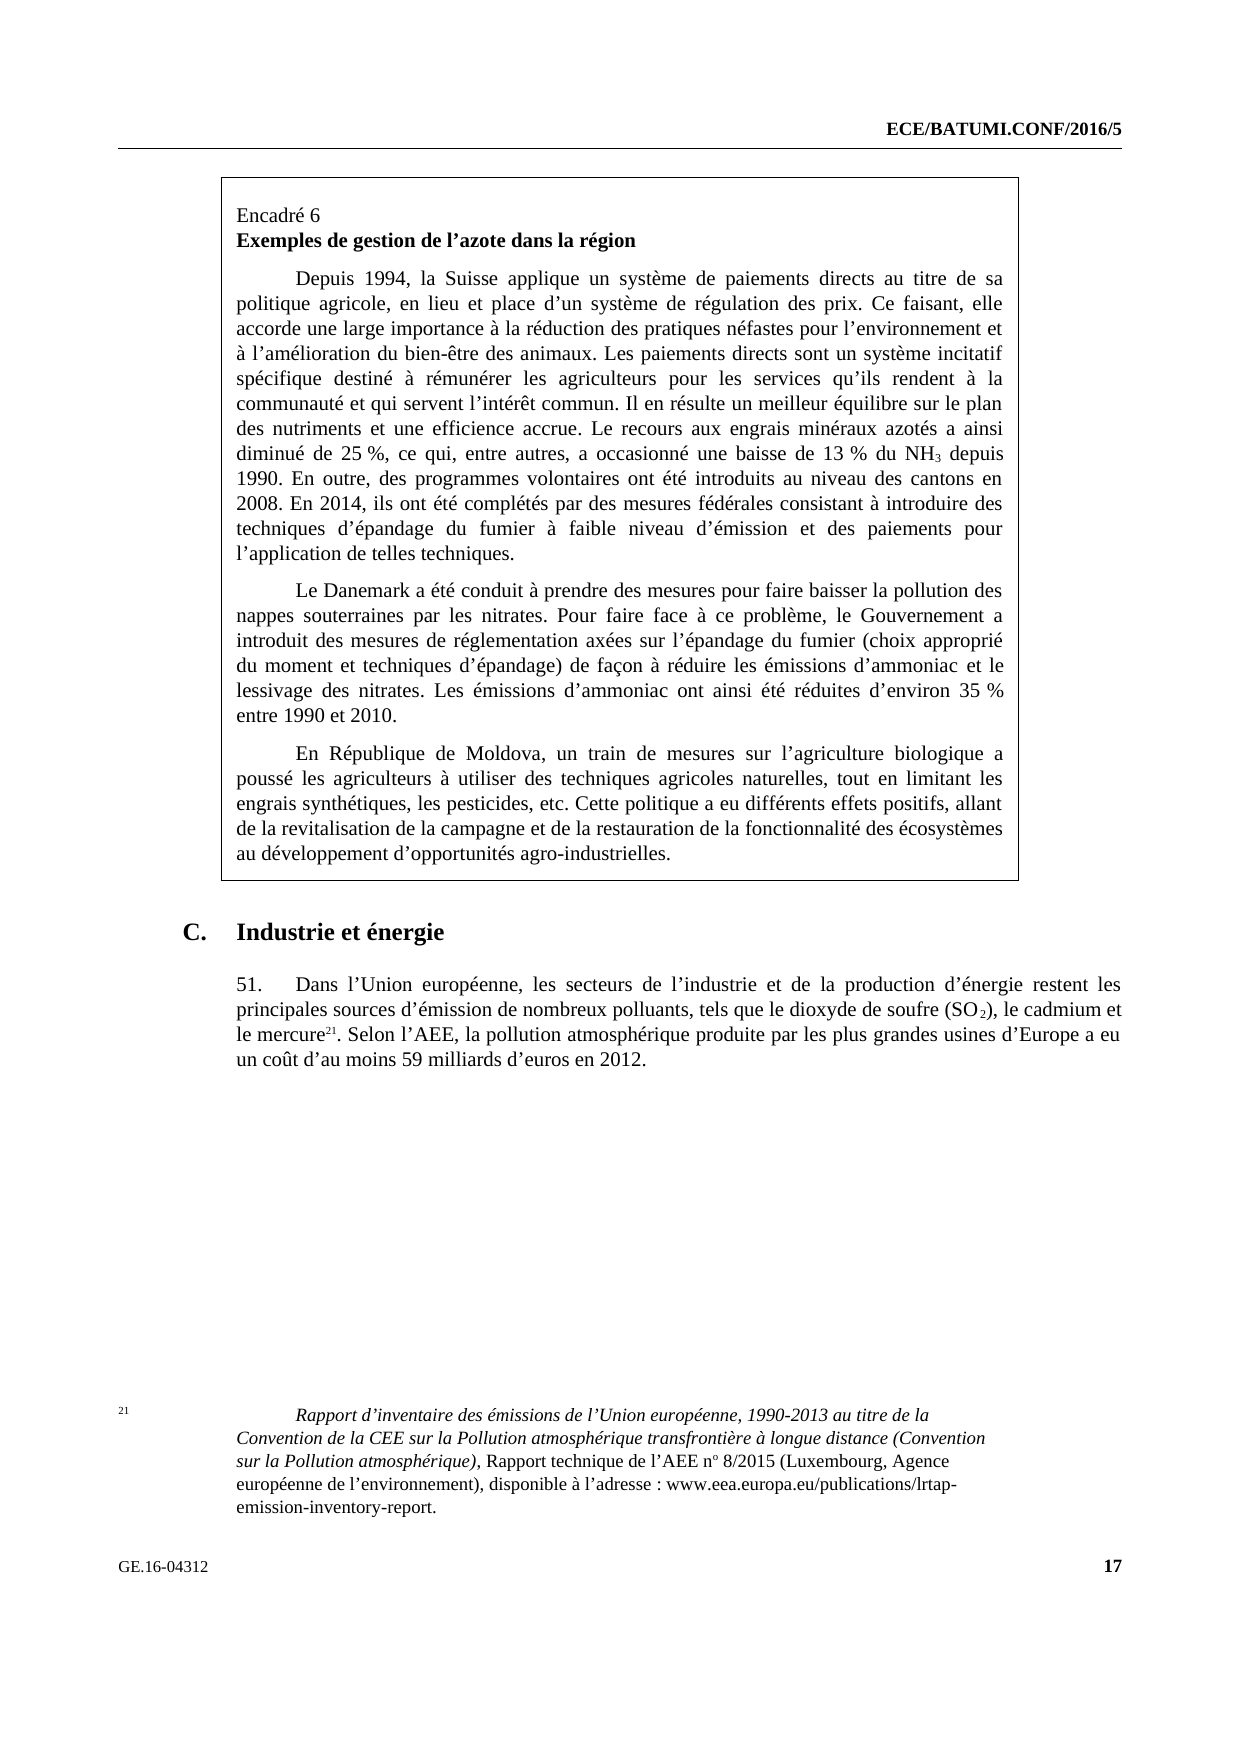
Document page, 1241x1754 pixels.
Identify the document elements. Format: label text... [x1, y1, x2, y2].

table_cell En République de Moldova, un train de mesures sur l’agriculture biologique a poussé les agriculteurs à utiliser des techniques agricoles naturelles, tout en limitant les engrais synthétiques, les pesticides, etc. Cette politique a eu différents effets positifs, allant de la revitalisation de la campagne et de la restauration de la fonctionnalité des écosystèmes au développement d’opportunités agro-industrielles. [222, 740, 1018, 877]
table_header [222, 178, 1018, 202]
table_cell Le Danemark a été conduit à prendre des mesures pour faire baisser la pollution des nappes souterraines par les nitrates. Pour faire face à ce problème, le Gouvernement a introduit des mesures de réglementation axées sur l’épandage du fumier (choix approprié du moment et techniques d’épandage) de façon à réduire les émissions d’ammoniac et le lessivage des nitrates. Les émissions d’ammoniac ont ainsi été réduites d’environ 35 % entre 1990 et 2010. [222, 577, 1018, 740]
table_cell Encadré 6 Exemples de gestion de l’azote dans la région [222, 202, 1018, 265]
table_cell Depuis 1994, la Suisse applique un système de paiements directs au titre de sa politique agricole, en lieu et place d’un système de régulation des prix. Ce faisant, elle accorde une large importance à la réduction des pratiques néfastes pour l’environnement et à l’amélioration du bien-être des animaux. Les paiements directs sont un système incitatif spécifique destiné à rémunérer les agriculteurs pour les services qu’ils rendent à la communauté et qui servent l’intérêt commun. Il en résulte un meilleur équilibre sur le plan des nutriments et une efficience accrue. Le recours aux engrais minéraux azotés a ainsi diminué de 25 %, ce qui, entre autres, a occasionné une baisse de 13 % du NH3 depuis 1990. En outre, des programmes volontaires ont été introduits au niveau des cantons en 2008. En 2014, ils ont été complétés par des mesures fédérales consistant à introduire des techniques d’épandage du fumier à faible niveau d’émission et des paiements pour l’application de telles techniques. [222, 265, 1018, 577]
text C. Industrie et énergie [118, 918, 1004, 946]
text Dans l’Union européenne, les secteurs de l’industrie et de la production d’énergie restent les principales sources d’émission de nombreux polluants, tels que le dioxyde de soufre (SO2), le cadmium et le mercure. Selon l’AEE, la pollution atmosphérique produite par les plus grandes usines d’Europe a eu un coût d’au moins 59 milliards d’euros en 2012. [236, 971, 1122, 1071]
